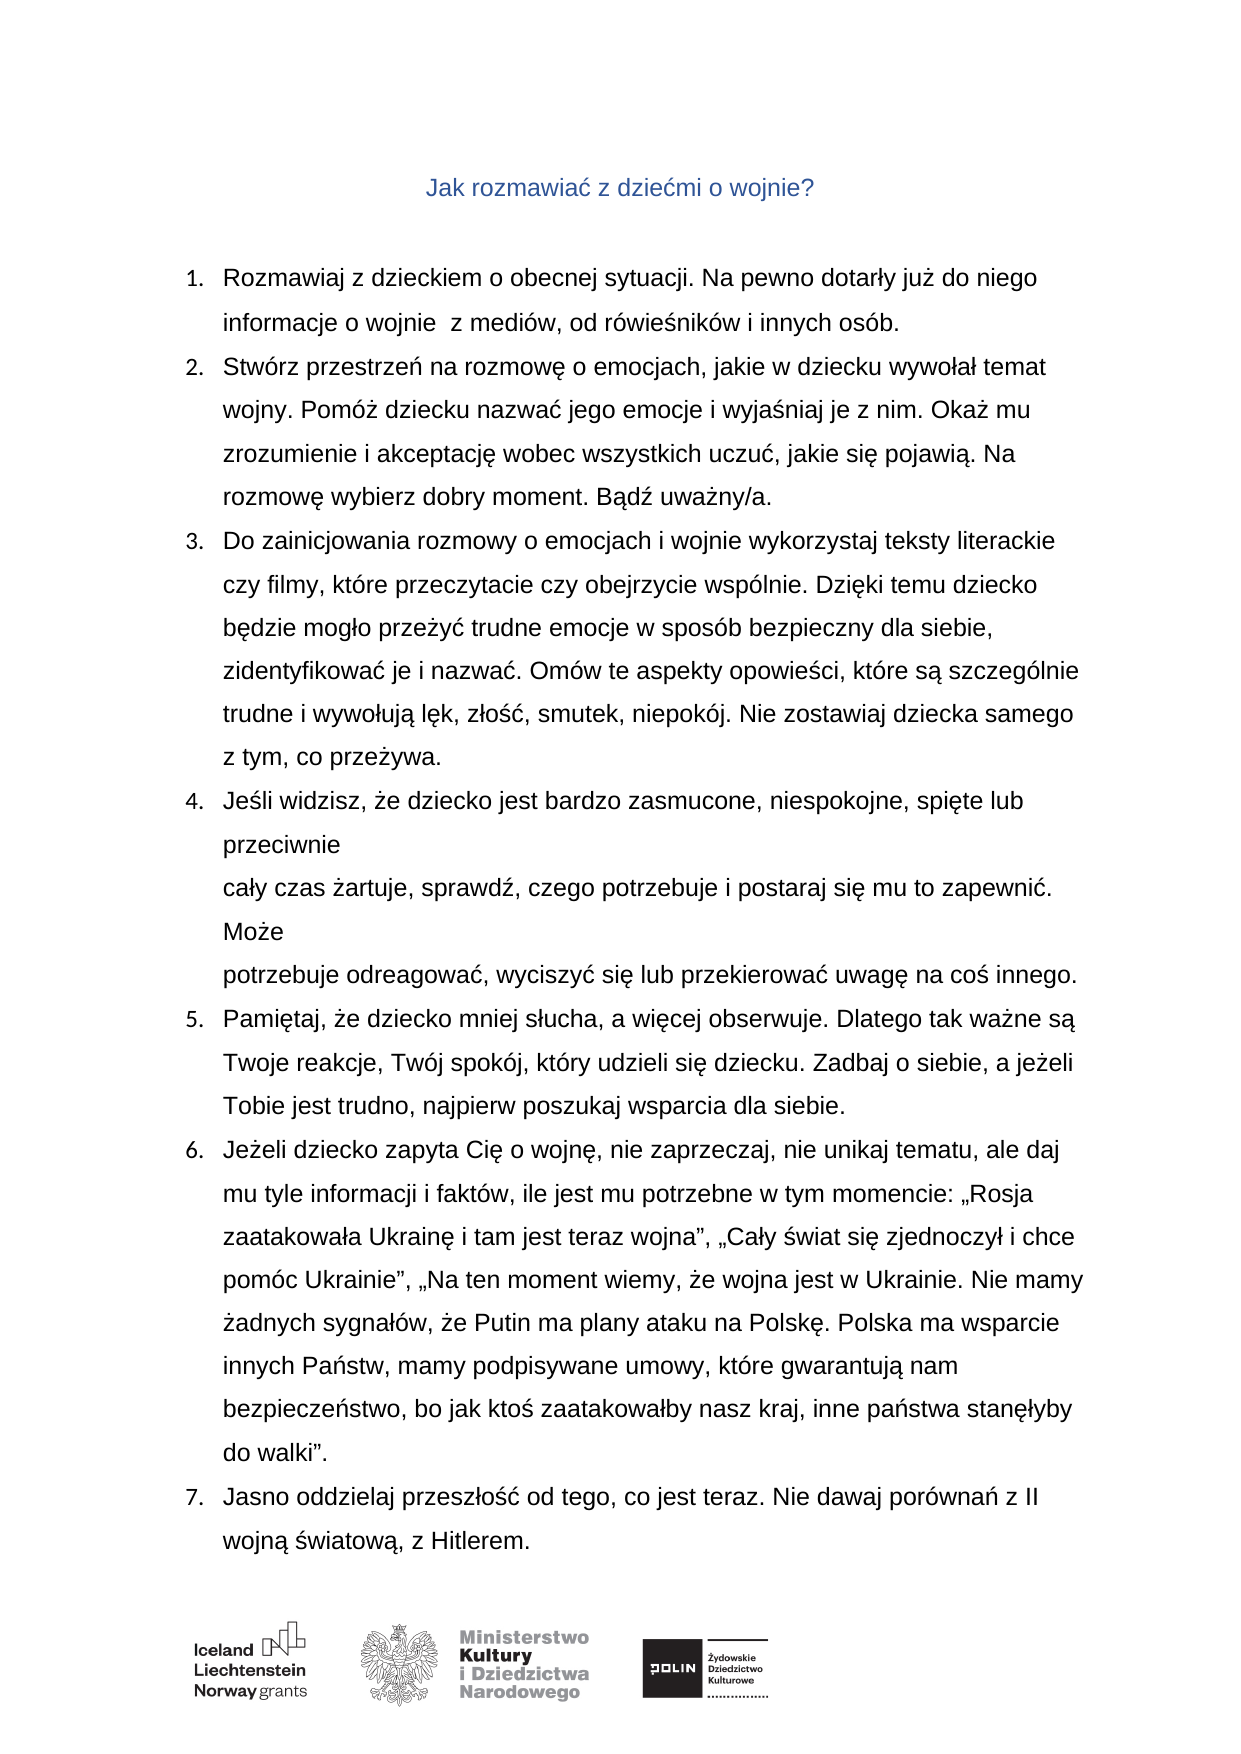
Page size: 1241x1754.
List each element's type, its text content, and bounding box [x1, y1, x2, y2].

list Jasno oddzielaj przeszłość od tego, co jest teraz. Nie dawaj porównań z II wojną światową, z Hitlerem. [185, 1481, 1093, 1554]
list Pamiętaj, że dziecko mniej słucha, a więcej obserwuje. Dlatego tak ważne są Twoje reakcje, Twój spokój, który udzieli się dziecku. Zadbaj o siebie, a jeżeli Tobie jest trudno, najpierw poszukaj wsparcia dla siebie. [185, 1003, 1093, 1119]
list Do zainicjowania rozmowy o emocjach i wojnie wykorzystaj teksty literackie czy filmy, które przeczytacie czy obejrzycie wspólnie. Dzięki temu dziecko będzie mogło przeżyć trudne emocje w sposób bezpieczny dla siebie, zidentyfikować je i nazwać. Omów te aspekty opowieści, które są szczególnie trudne i wywołują lęk, złość, smutek, niepokój. Nie zostawiaj dziecka samego z tym, co przeżywa. [185, 525, 1093, 771]
subtitle Jak rozmawiać z dziećmi o wojnie? [148, 173, 1093, 201]
list potrzebuje odreagować, wyciszyć się lub przekierować uwagę na coś innego. [223, 960, 1093, 988]
list Jeżeli dziecko zapyta Cię o wojnę, nie zaprzeczaj, nie unikaj tematu, ale daj mu tyle informacji i faktów, ile jest mu potrzebne w tym momencie: „Rosja zaatakowała Ukrainę i tam jest teraz wojna”, „Cały świat się zjednoczył i chce pomóc Ukrainie”, „Na ten moment wiemy, że wojna jest w Ukrainie. Nie mamy żadnych sygnałów, że Putin ma plany ataku na Polskę. Polska ma wsparcie innych Państw, mamy podpisywane umowy, które gwarantują nam bezpieczeństwo, bo jak ktoś zaatakowałby nasz kraj, inne państwa stanęłyby do walki”. [185, 1134, 1093, 1466]
list Rozmawiaj z dzieckiem o obecnej sytuacji. Na pewno dotarły już do niego informacje o wojnie z mediów, od rówieśników i innych osób. [185, 263, 1093, 336]
picture [147, 1598, 792, 1754]
list Stwórz przestrzeń na rozmowę o emocjach, jakie w dziecku wywołał temat wojny. Pomóż dziecku nazwać jego emocje i wyjaśniaj je z nim. Okaż mu zrozumienie i akceptację wobec wszystkich uczuć, jakie się pojawią. Na rozmowę wybierz dobry moment. Bądź uważny/a. [185, 351, 1093, 511]
list Jeśli widzisz, że dziecko jest bardzo zasmucone, niespokojne, spięte lub przeciwnie [185, 785, 1093, 859]
list cały czas żartuje, sprawdź, czego potrzebuje i postaraj się mu to zapewnić. Może [223, 873, 1093, 945]
